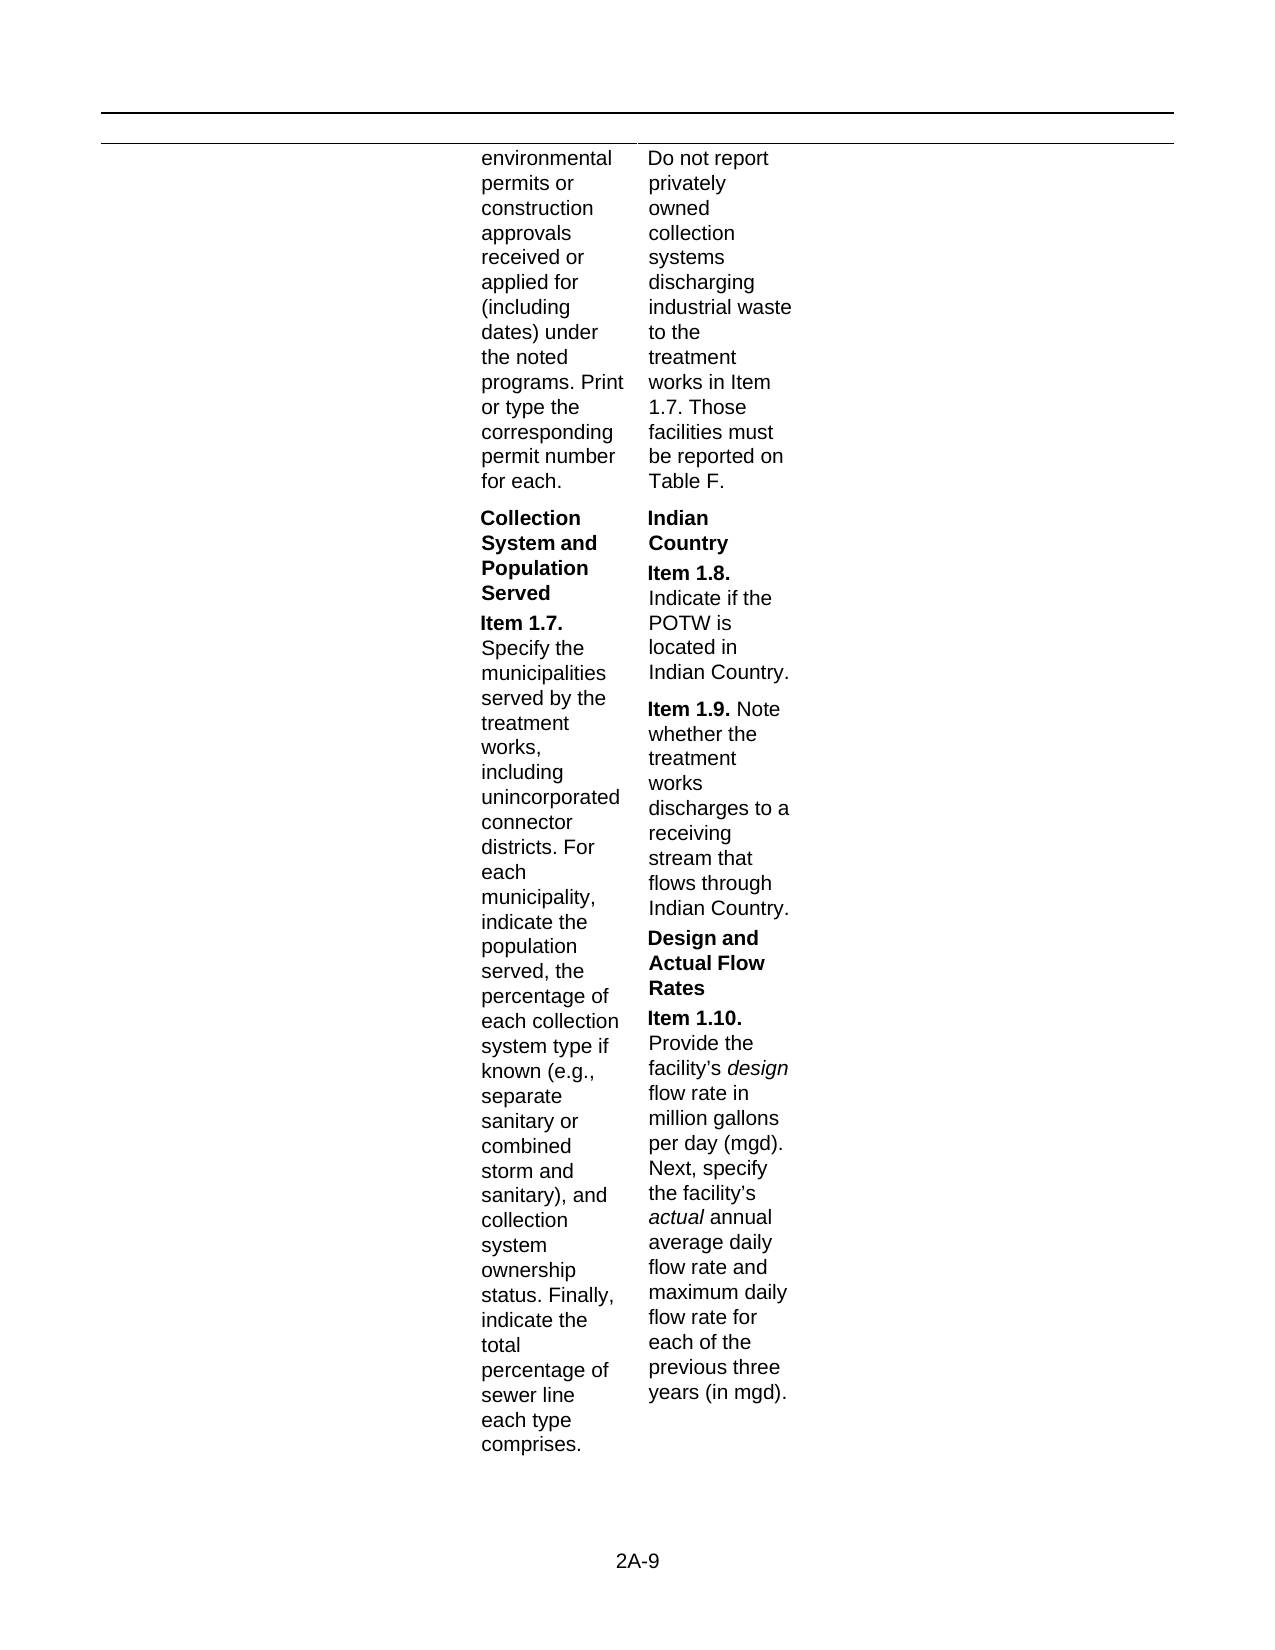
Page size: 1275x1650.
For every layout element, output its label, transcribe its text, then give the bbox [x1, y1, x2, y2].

subtitle Collection System and Population Served [480, 506, 626, 605]
subtitle Design and Actual Flow Rates [647, 926, 793, 1000]
text Item 1.8. Indicate if the POTW is located in Indian Country. [647, 561, 792, 684]
subtitle Indian Country [647, 506, 793, 554]
text Do not report privately owned collection systems discharging industrial waste to the treatment works in Item 1.7. Those facilities must be reported on Table F. [647, 121, 792, 493]
text Item 1.7. Specify the municipalities served by the treatment works, including unincorporated connector districts. For each municipality, indicate the population served, the percentage of each collection system type if known (e.g., separate sanitary or combined storm and sanitary), and collection system ownership status. Finally, indicate the total percentage of sewer line each type comprises. [480, 611, 625, 1456]
text Item 1.10. Provide the facility’s design flow rate in million gallons per day (mgd). Next, specify the facility’s actual annual average daily flow rate and maximum daily flow rate for each of the previous three years (in mgd). [647, 1006, 792, 1403]
text Item 1.9. Note whether the treatment works discharges to a receiving stream that flows through Indian Country. [647, 696, 792, 919]
